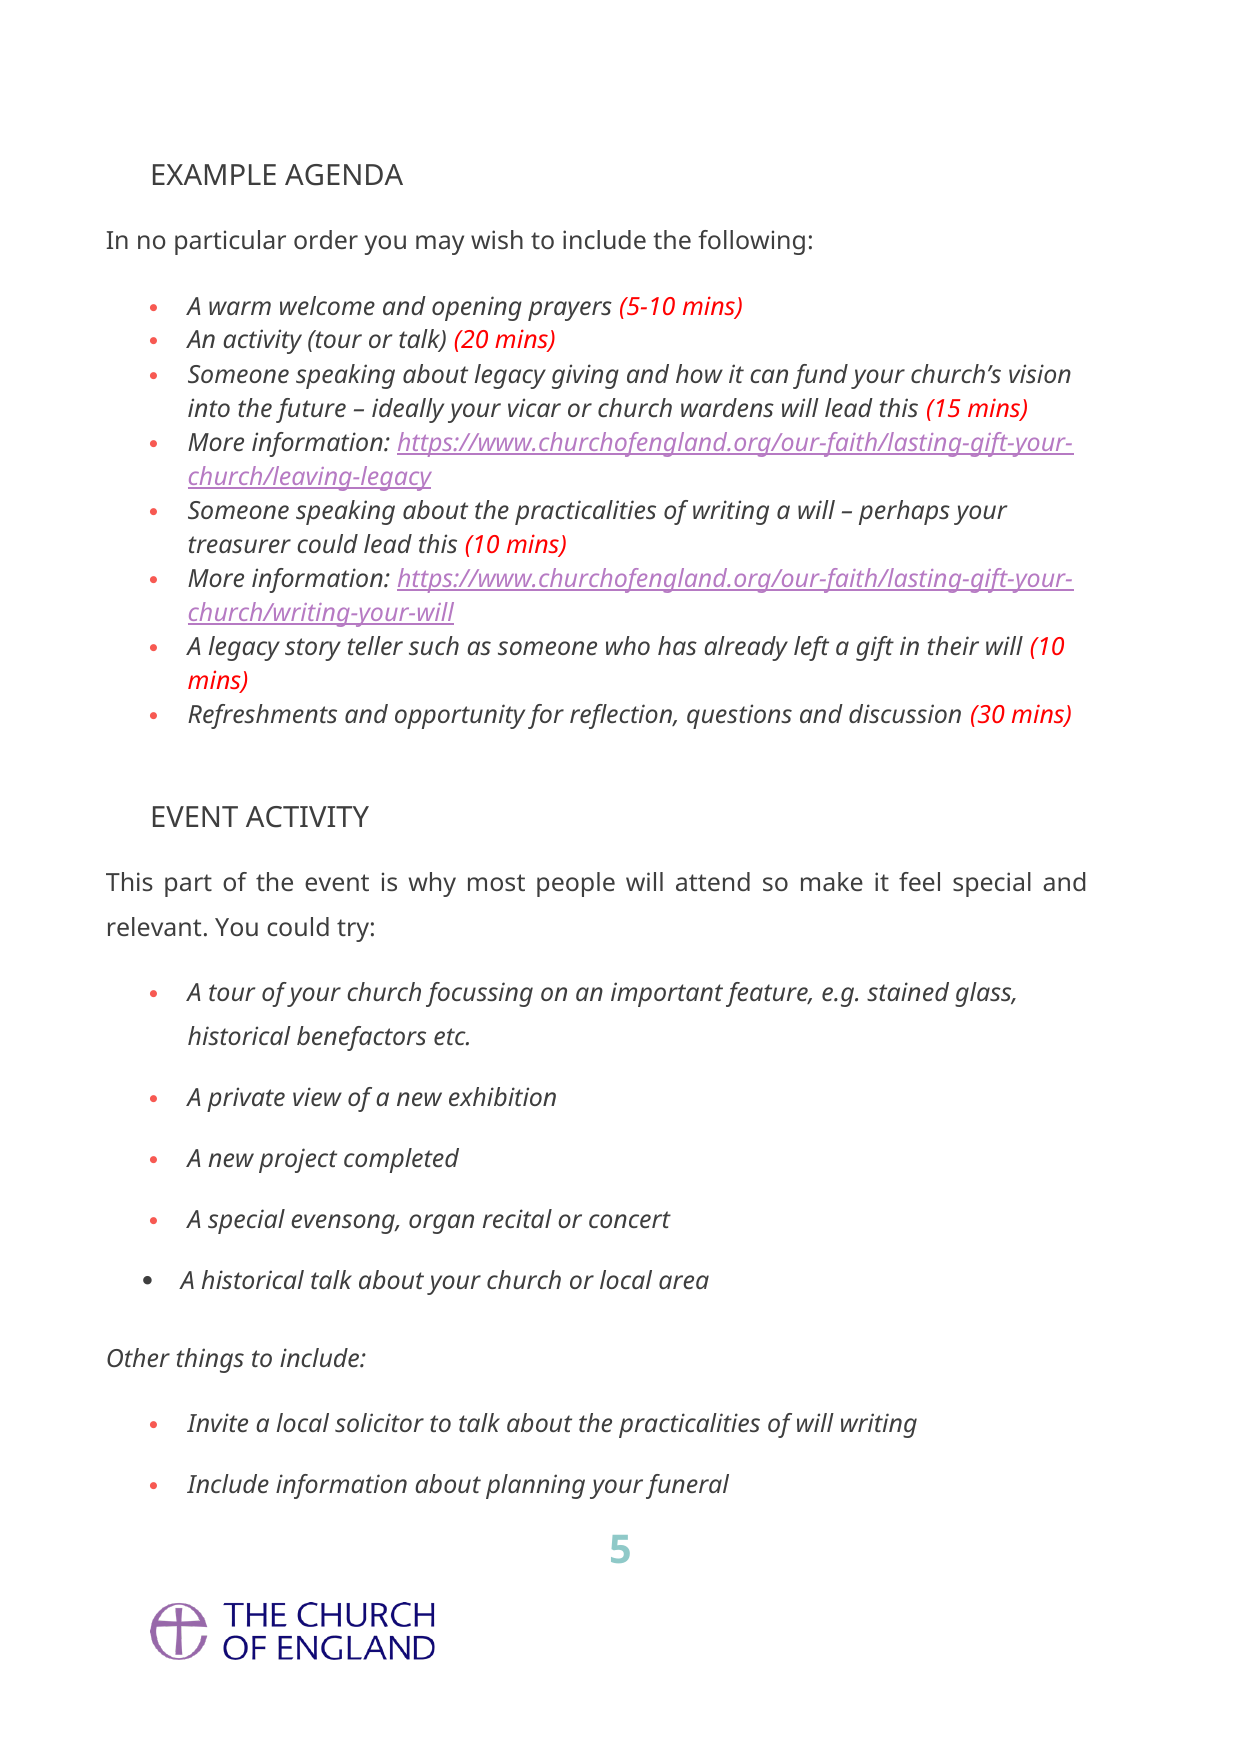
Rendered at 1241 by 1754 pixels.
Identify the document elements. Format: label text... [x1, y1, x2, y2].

list Refreshments and opportunity for reflection, questions and discussion (30 mins) [150, 697, 1090, 731]
list A warm welcome and opening prayers (5-10 mins) [150, 288, 1090, 322]
list A tour of your church focussing on an important feature, e.g. stained glass, historical benefactors etc. [150, 974, 1090, 1053]
subtitle Example Agenda [150, 154, 1090, 194]
subtitle Event Activity [150, 796, 1090, 836]
list A new project completed [150, 1140, 1090, 1174]
list A special evensong, organ recital or concert [150, 1201, 1090, 1235]
list Include information about planning your funeral [150, 1467, 1090, 1501]
list A legacy story teller such as someone who has already left a gift in their will (10 mins) [150, 629, 1090, 697]
list Someone speaking about legacy giving and how it can fund your church’s vision into the future – ideally your vicar or church wardens will lead this (15 mins) [150, 356, 1090, 424]
list A historical talk about your church or local area [143, 1262, 1090, 1296]
list More information: https://www.churchofengland.org/our-faith/lasting-gift-your-church/writing-your-will [150, 561, 1090, 629]
list Other things to include: [106, 1341, 1090, 1375]
list Someone speaking about the practicalities of writing a will – perhaps your treasurer could lead this (10 mins) [150, 492, 1090, 561]
text This part of the event is why most people will attend so make it feel special and relevant. You could try: [106, 865, 1090, 943]
picture [150, 1602, 435, 1660]
list More information: https://www.churchofengland.org/our-faith/lasting-gift-your-church/leaving-legacy [150, 424, 1090, 492]
list A private view of a new exhibition [150, 1079, 1090, 1113]
list Invite a local solicitor to talk about the practicalities of will writing [150, 1406, 1090, 1440]
text In no particular order you may wish to include the following: [106, 223, 1090, 257]
list An activity (tour or talk) (20 mins) [150, 322, 1090, 356]
